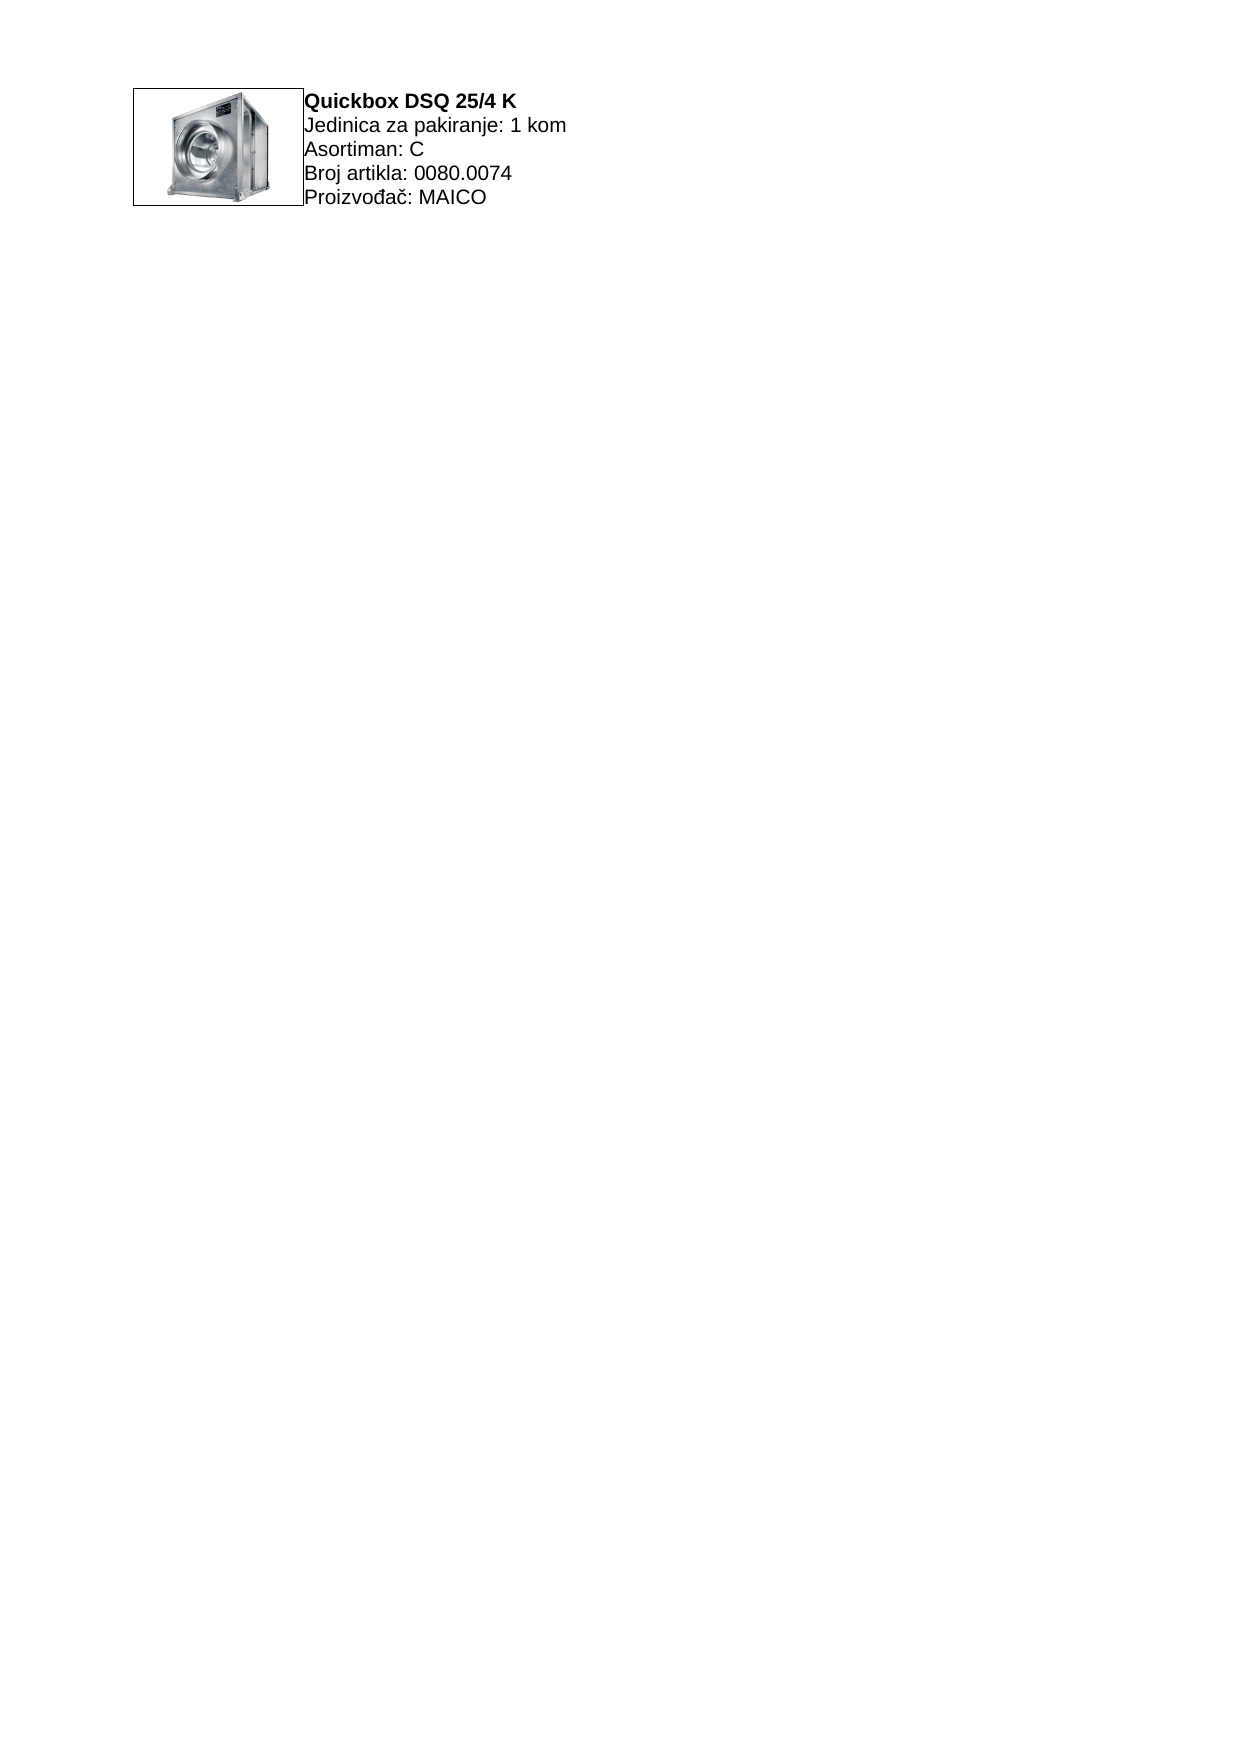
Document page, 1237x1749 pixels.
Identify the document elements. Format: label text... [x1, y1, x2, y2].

picture [134, 89, 303, 205]
text Quickbox DSQ 25/4 KJedinica za pakiranje: 1 komAsortiman: C Broj artikla: 0080.0074Proizvođač: MAICO [133, 89, 1148, 208]
